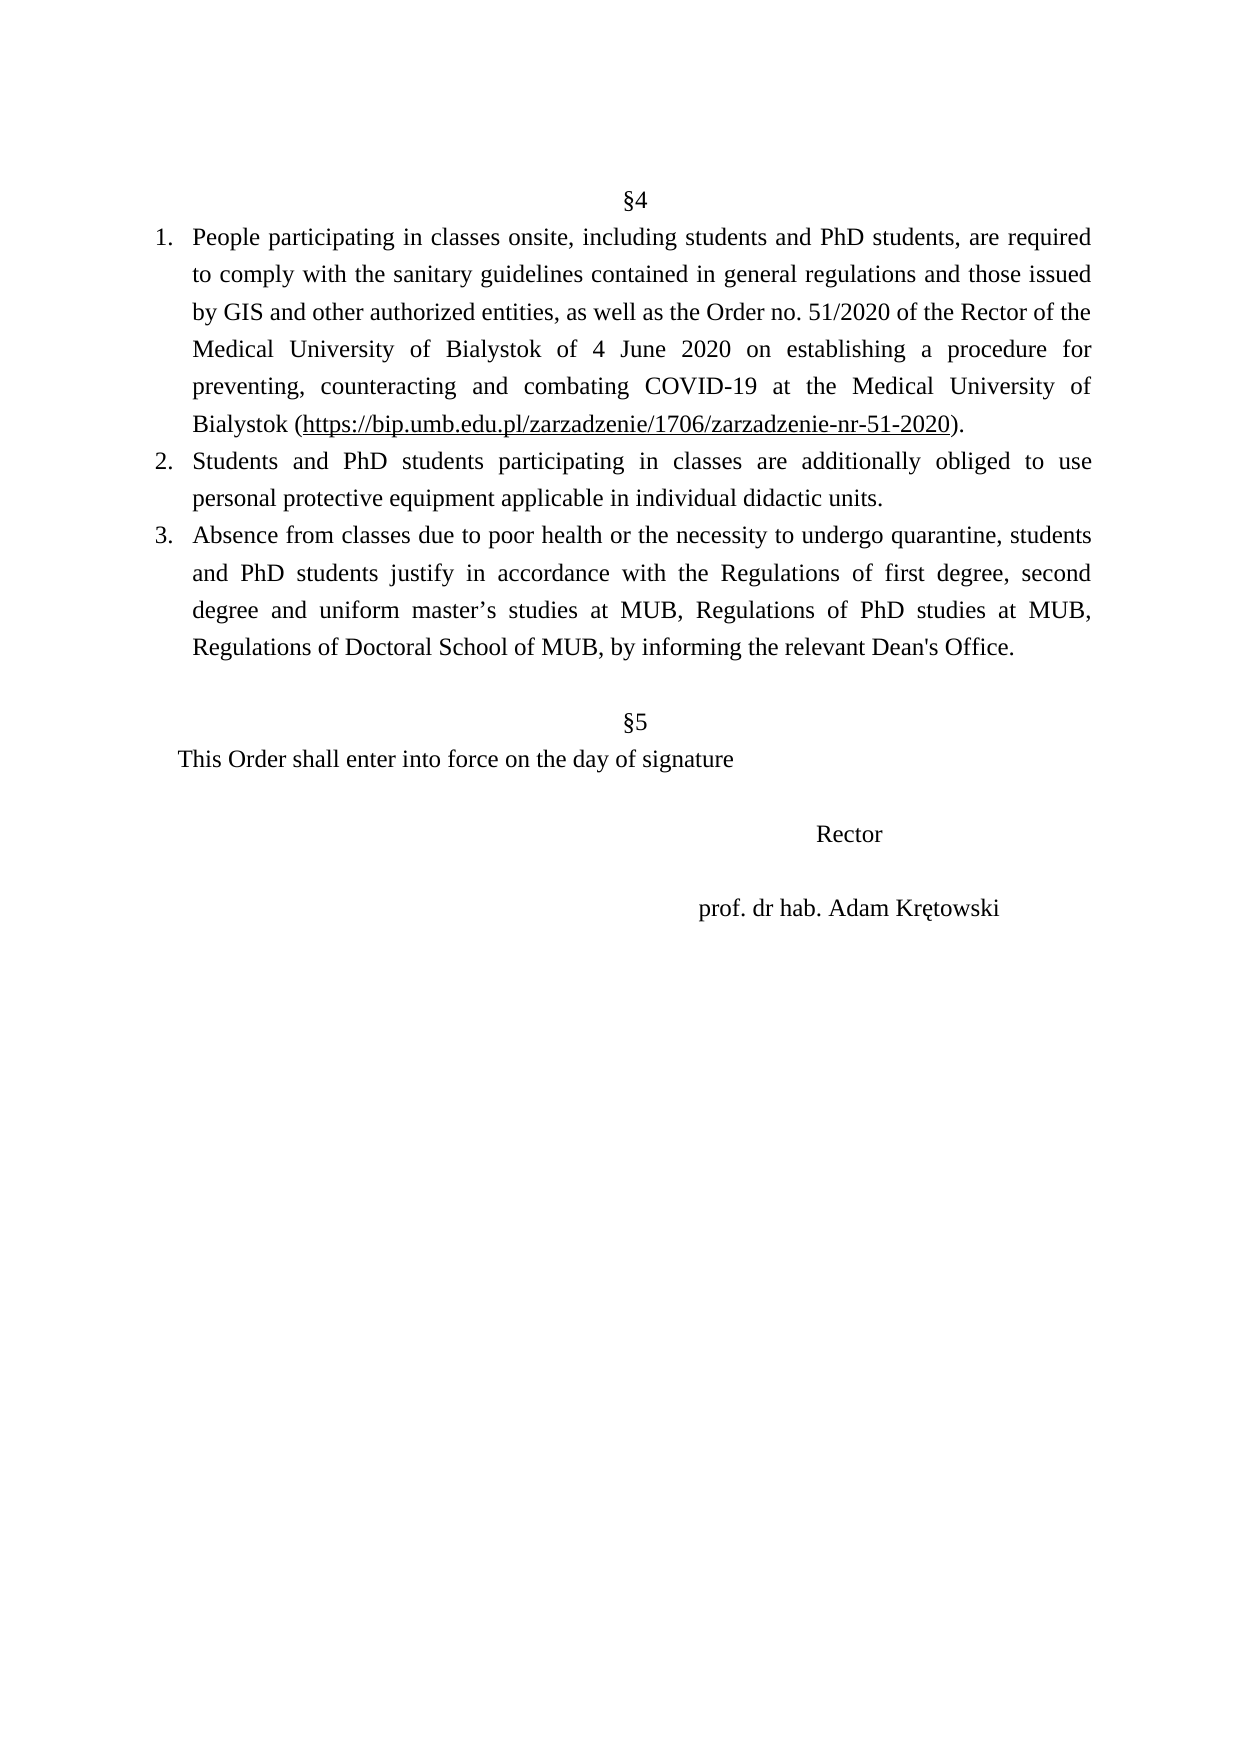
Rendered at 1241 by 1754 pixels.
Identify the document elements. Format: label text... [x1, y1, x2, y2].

list People participating in classes onsite, including students and PhD students, are required to comply with the sanitary guidelines contained in general regulations and those issued by GIS and other authorized entities, as well as the Order no. 51/2020 of the Rector of the Medical University of Bialystok of 4 June 2020 on establishing a procedure for preventing, counteracting and combating COVID-19 at the Medical University of Bialystok (https://bip.umb.edu.pl/zarzadzenie/1706/zarzadzenie-nr-51-2020). [154, 222, 1093, 437]
list Absence from classes due to poor health or the necessity to undergo quarantine, students and PhD students justify in accordance with the Regulations of first degree, second degree and uniform master’s studies at MUB, Regulations of PhD studies at MUB, Regulations of Doctoral School of MUB, by informing the relevant Dean's Office. [154, 521, 1093, 661]
text This Order shall enter into force on the day of signature [177, 744, 1093, 773]
text §4 [177, 185, 1093, 214]
text §5 [177, 707, 1093, 736]
list Students and PhD students participating in classes are additionally obliged to use personal protective equipment applicable in individual didactic units. [154, 446, 1093, 512]
text prof. dr hab. Adam Krętowski [605, 893, 1093, 922]
text Rector [605, 819, 1093, 848]
